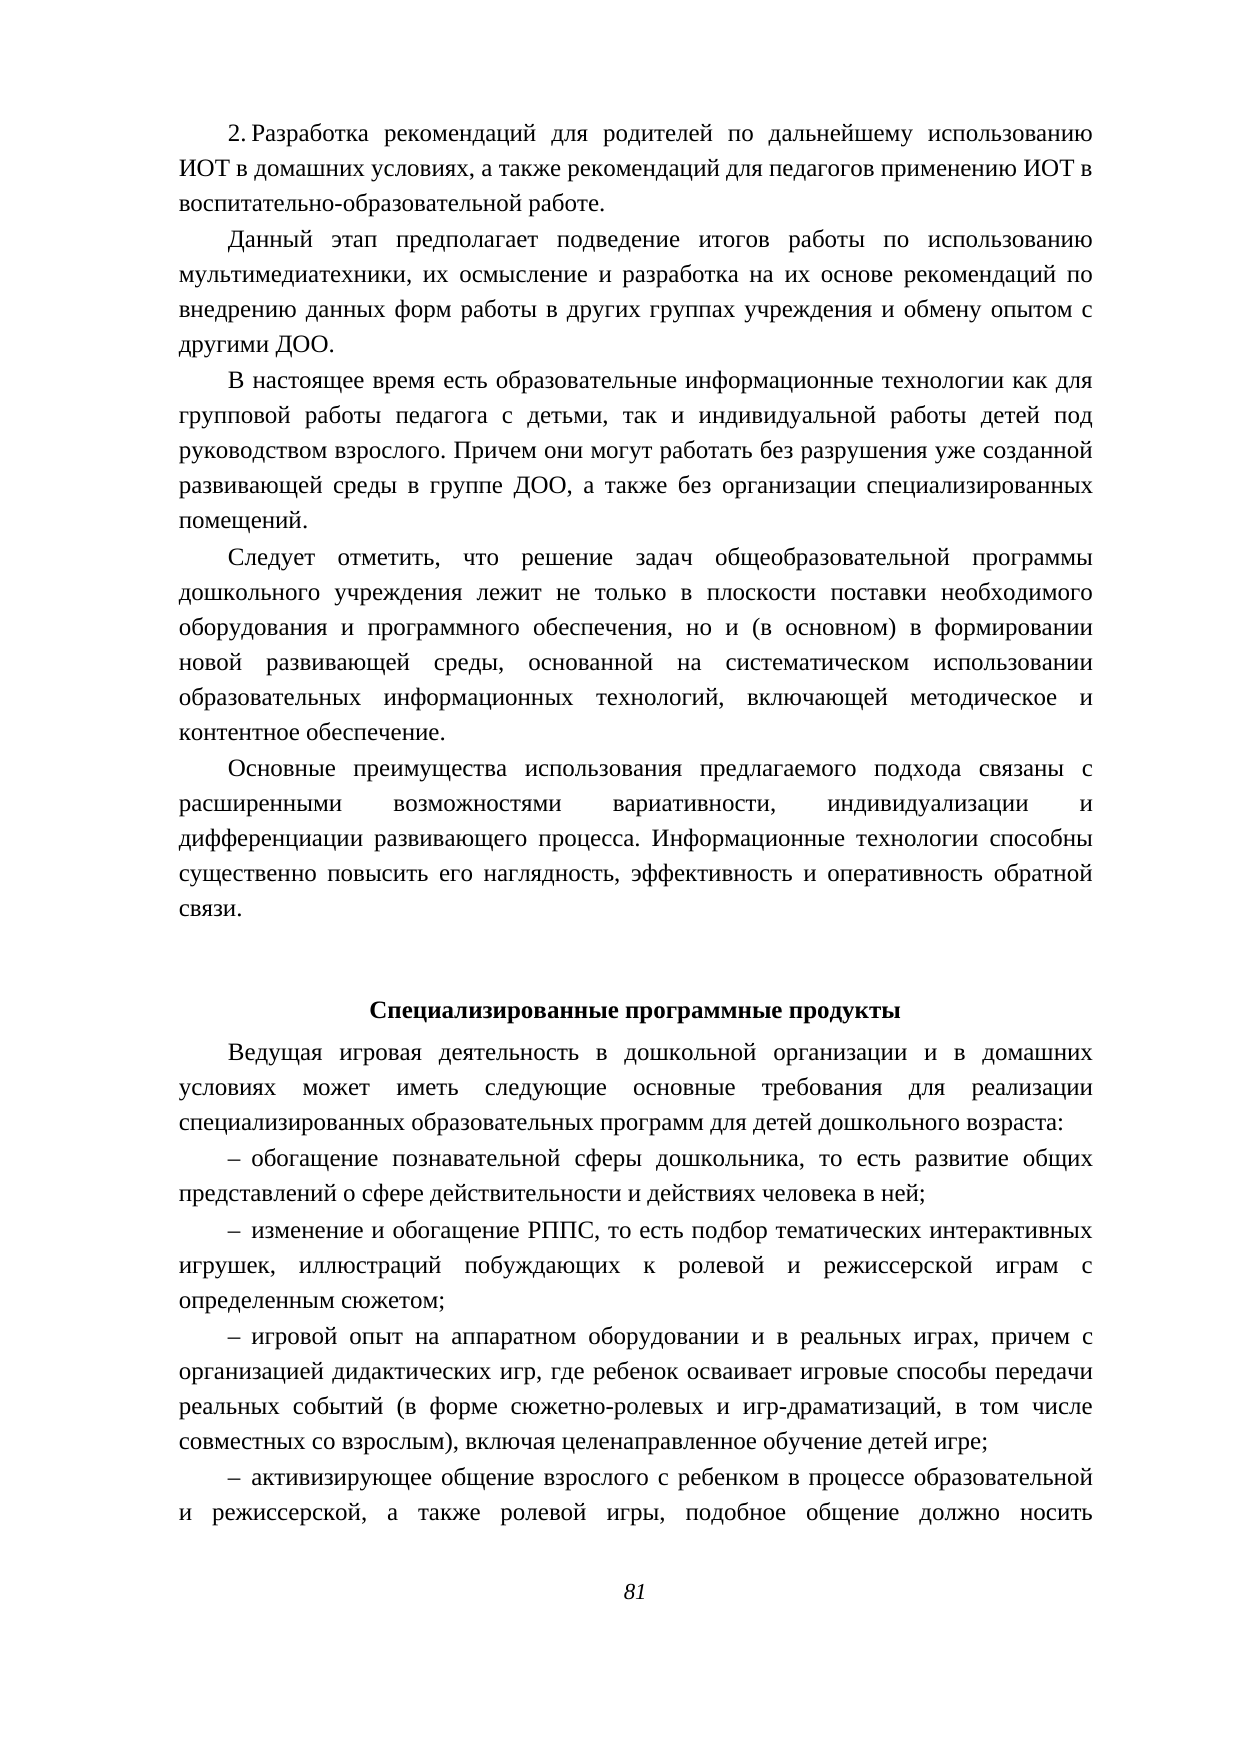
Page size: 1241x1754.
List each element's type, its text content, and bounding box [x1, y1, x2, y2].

list Разработка рекомендаций для родителей по дальнейшему использованию ИОТ в домашних условиях, а также рекомендаций для педагогов применению ИОТ в воспитательно-образовательной работе. [178, 118, 1094, 216]
text Ведущая игровая деятельность в дошкольной организации и в домашних условиях может иметь следующие основные требования для реализации специализированных образовательных программ для детей дошкольного возраста: [178, 1037, 1094, 1136]
text Основные преимущества использования предлагаемого подхода связаны с расширенными возможностями вариативности, индивидуализации и дифференциации развивающего процесса. Информационные технологии способны существенно повысить его наглядность, эффективность и оперативность обратной связи. [178, 753, 1094, 922]
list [178, 1462, 1094, 1526]
text В настоящее время есть образовательные информационные технологии как для групповой работы педагога с детьми, так и индивидуальной работы детей под руководством взрослого. Причем они могут работать без разрушения уже созданной развивающей среды в группе ДОО, а также без организации специализированных помещений. [178, 365, 1094, 534]
text Следует отметить, что решение задач общеобразовательной программы дошкольного учреждения лежит не только в плоскости поставки необходимого оборудования и программного обеспечения, но и (в основном) в формировании новой развивающей среды, основанной на систематическом использовании образовательных информационных технологий, включающей методическое и контентное обеспечение. [178, 542, 1094, 746]
list изменение и обогащение РППС, то есть подбор тематических интерактивных игрушек, иллюстраций побуждающих к ролевой и режиссерской играм с определенным сюжетом; [178, 1215, 1094, 1313]
list игровой опыт на аппаратном оборудовании и в реальных играх, причем с организацией дидактических игр, где ребенок осваивает игровые способы передачи реальных событий (в форме сюжетно-ролевых и игр-драматизаций, в том числе совместных со взрослым), включая целенаправленное обучение детей игре; [178, 1321, 1094, 1455]
subtitle Специализированные программные продукты [195, 995, 1075, 1023]
text Данный этап предполагает подведение итогов работы по использованию мультимедиатехники, их осмысление и разработка на их основе рекомендаций по внедрению данных форм работы в других группах учреждения и обмену опытом с другими ДОО. [178, 224, 1094, 358]
list обогащение познавательной сферы дошкольника, то есть развитие общих представлений о сфере действительности и действиях человека в ней; [178, 1143, 1094, 1207]
